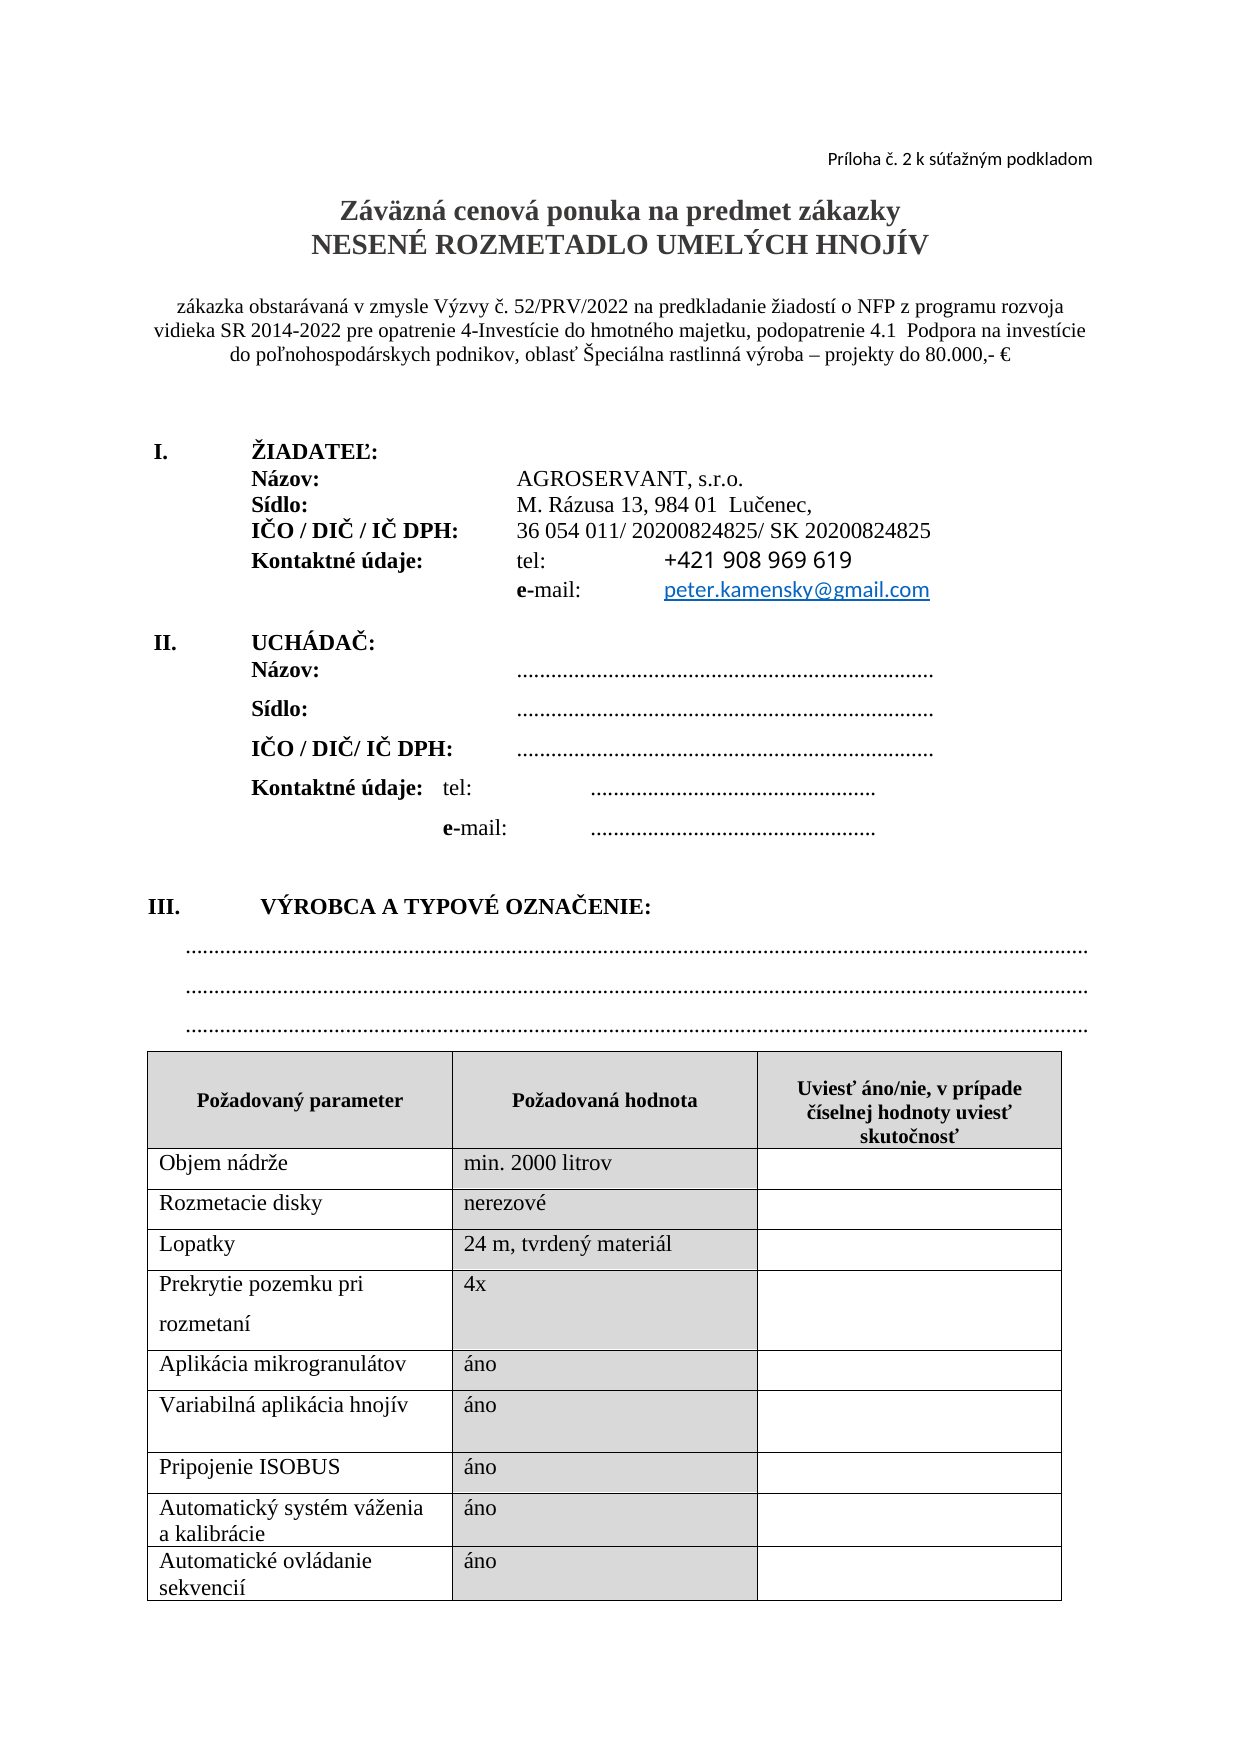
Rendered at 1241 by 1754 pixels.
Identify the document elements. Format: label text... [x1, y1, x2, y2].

text NESENÉ ROZMETADLO UMELÝCH HNOJÍV [148, 227, 1093, 261]
table_cell Automatický systém váženia a kalibrácie [148, 1494, 452, 1546]
table_cell 4x [453, 1271, 757, 1349]
text Kontaktné údaje: tel: .................................................. [177, 774, 1093, 801]
text .............................................................................................................................................................. [185, 972, 1093, 998]
table_cell min. 2000 litrov [453, 1149, 757, 1188]
table_cell Objem nádrže [148, 1149, 452, 1188]
text IČO / DIČ/ IČ DPH: ......................................................................... [177, 735, 1093, 761]
table_cell áno [453, 1391, 757, 1452]
text Názov: AGROSERVANT, s.r.o. [183, 465, 1093, 491]
table_cell [758, 1391, 1061, 1452]
list UCHÁDAČ: [153, 629, 1093, 656]
table_cell áno [453, 1453, 757, 1492]
table_cell Aplikácia mikrogranulátov [148, 1351, 452, 1390]
table_cell Prekrytie pozemku pri rozmetaní [148, 1271, 452, 1349]
table_cell [758, 1271, 1061, 1349]
table_cell áno [453, 1351, 757, 1390]
table_cell Pripojenie ISOBUS [148, 1453, 452, 1492]
text Príloha č. 2 k súťažným podkladom [148, 148, 1093, 171]
text Kontaktné údaje: tel: +421 908 969 619 [183, 544, 1093, 575]
list ŽIADATEĽ: [153, 438, 1093, 465]
table_cell áno [453, 1494, 757, 1546]
table_cell Automatické ovládanie sekvencií [148, 1547, 452, 1600]
text e-mail: peter.kamensky@gmail.com [183, 575, 1093, 603]
text Sídlo: M. Rázusa 13, 984 01 Lučenec, [183, 491, 1093, 517]
text Záväzná cenová ponuka na predmet zákazky [148, 193, 1093, 227]
table_cell Variabilná aplikácia hnojív [148, 1391, 452, 1452]
table_cell [758, 1453, 1061, 1492]
table_cell [758, 1547, 1061, 1600]
table_header Uviesť áno/nie, v prípade číselnej hodnoty uviesť skutočnosť [758, 1052, 1061, 1148]
table_cell [758, 1494, 1061, 1546]
table_cell [758, 1190, 1061, 1229]
text .............................................................................................................................................................. [185, 1011, 1093, 1037]
text .............................................................................................................................................................. [185, 932, 1093, 958]
table_header Požadovaný parameter [148, 1052, 452, 1148]
text zákazka obstarávaná v zmysle Výzvy č. 52/PRV/2022 na predkladanie žiadostí o NFP z programu rozvoja vidieka SR 2014-2022 pre opatrenie 4-Investície do hmotného majetku, podopatrenie 4.1 Podpora na investície do poľnohospodárskych podnikov, oblasť Špeciálna rastlinná výroba – projekty do 80.000,- € [148, 294, 1093, 366]
table_cell [758, 1351, 1061, 1390]
list VÝROBCA A TYPOVÉ OZNAČENIE: [148, 893, 1093, 919]
text e-mail: .................................................. [260, 814, 1093, 840]
table_cell áno [453, 1547, 757, 1600]
text Sídlo: ......................................................................... [177, 695, 1093, 722]
table_cell [758, 1230, 1061, 1269]
table_cell [758, 1149, 1061, 1188]
table_cell nerezové [453, 1190, 757, 1229]
table_cell 24 m, tvrdený materiál [453, 1230, 757, 1269]
table_header Požadovaná hodnota [453, 1052, 757, 1148]
table_cell Lopatky [148, 1230, 452, 1269]
text Názov: ......................................................................... [177, 656, 1093, 682]
text IČO / DIČ / IČ DPH: 36 054 011/ 20200824825/ SK 20200824825 [183, 517, 1093, 544]
table_cell Rozmetacie disky [148, 1190, 452, 1229]
